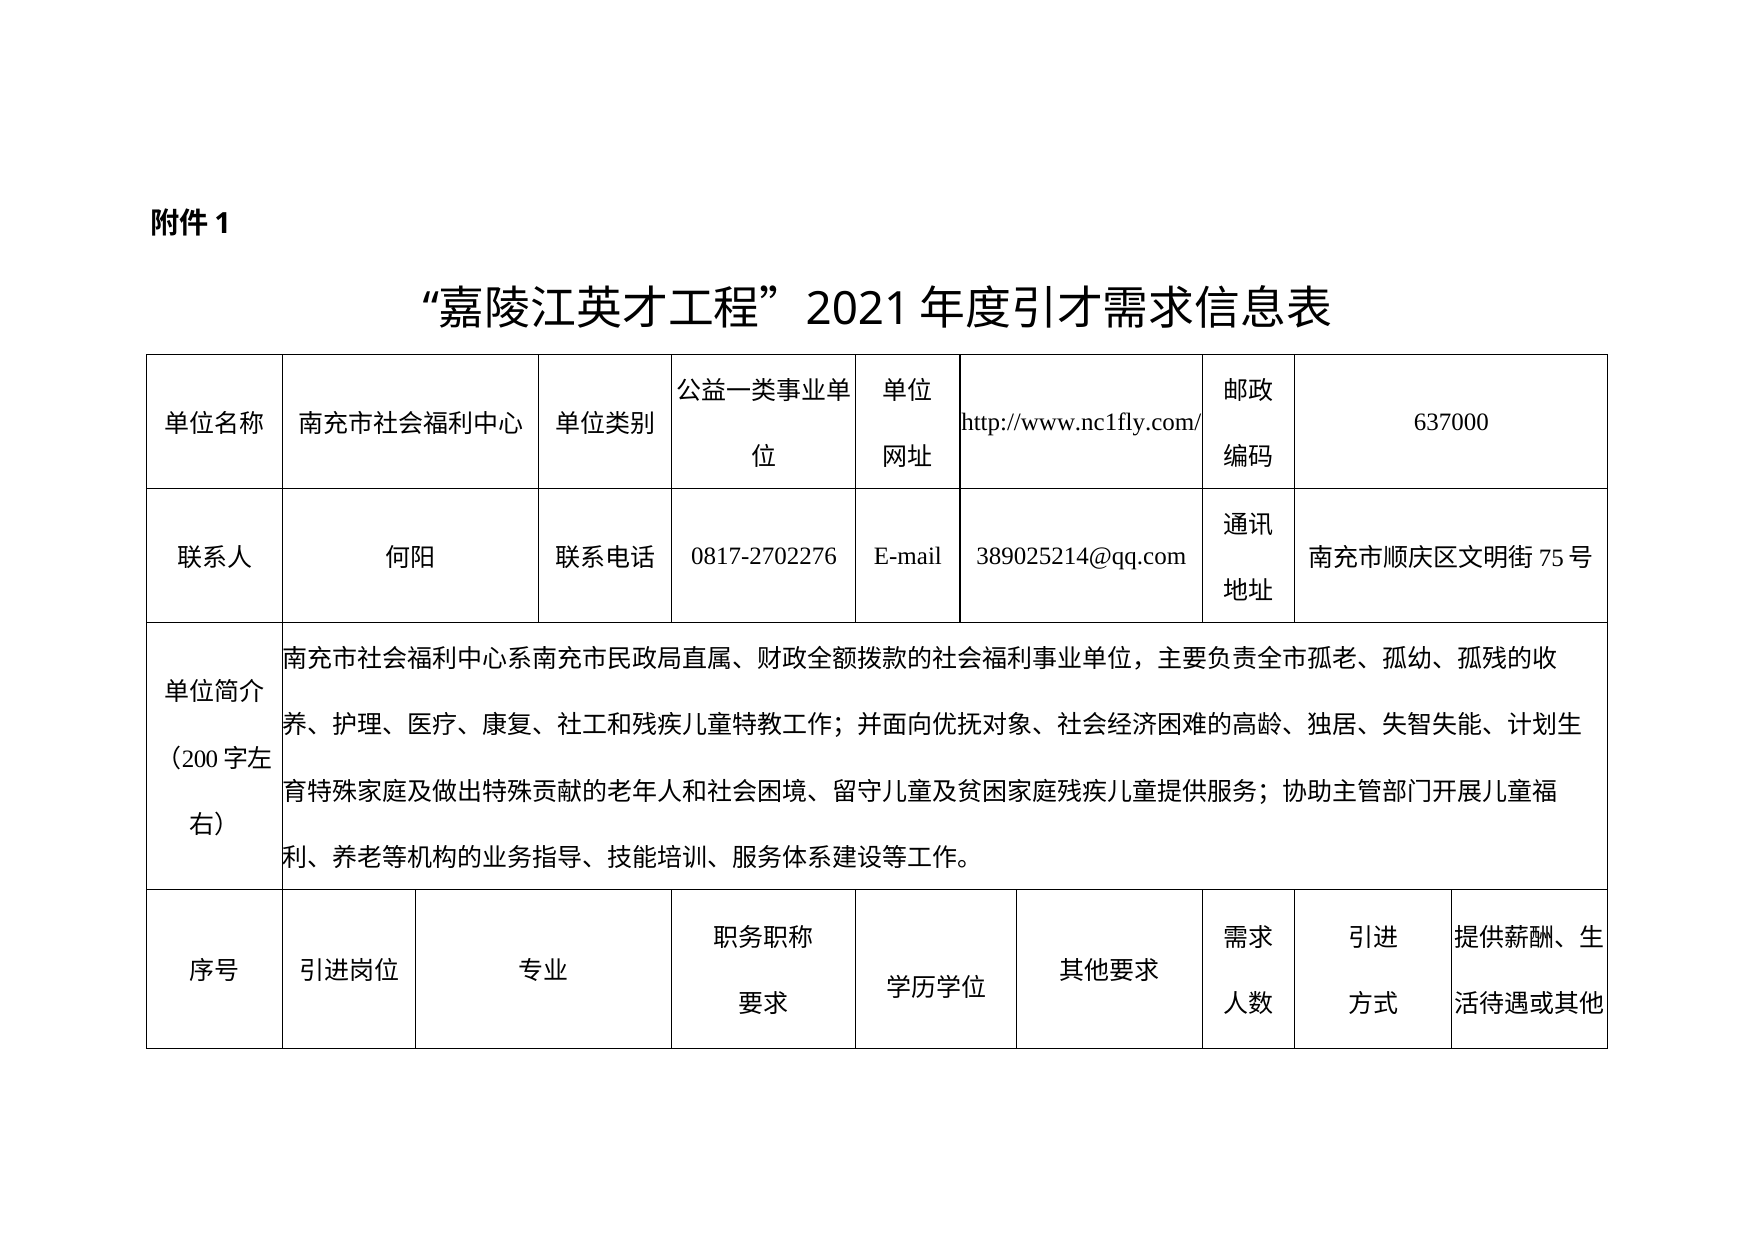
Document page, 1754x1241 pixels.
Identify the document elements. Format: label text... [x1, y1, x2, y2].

table_cell 389025214@qq.com [961, 489, 1202, 622]
table_cell 何阳 [283, 489, 538, 622]
table_header http://www.nc1fly.com/ [961, 355, 1202, 488]
table_cell 通讯 地址 [1203, 489, 1294, 622]
table_cell E-mail [856, 489, 959, 622]
text 附件1 [150, 188, 1604, 254]
table_cell 单位简介（200字左右） [147, 623, 282, 889]
table_cell 学历学位 要求 [856, 890, 1016, 1047]
table_cell 专业 [416, 890, 671, 1047]
table_header 637000 [1295, 355, 1607, 488]
table_cell 联系人 [147, 489, 282, 622]
table_cell 南充市社会福利中心系南充市民政局直属、财政全额拨款的社会福利事业单位，主要负责全市孤老、孤幼、孤残的收养、护理、医疗、康复、社工和残疾儿童特教工作；并面向优抚对象、社会经济困难的高龄、独居、失智失能、计划生育特殊家庭及做出特殊贡献的老年人和社会困境、留守儿童及贫困家庭残疾儿童提供服务；协助主管部门开展儿童福利、养老等机构的业务指导、技能培训、服务体系建设等工作。 [283, 623, 1607, 889]
table_cell 联系电话 [539, 489, 671, 622]
table_cell 0817-2702276 [672, 489, 855, 622]
table_cell 南充市顺庆区文明街75号 [1295, 489, 1607, 622]
text “嘉陵江英才工程”2021年度引才需求信息表 [150, 254, 1604, 354]
table_cell 序号 [147, 890, 282, 1047]
table_header 单位 网址 [856, 355, 959, 488]
table_header 邮政 编码 [1203, 355, 1294, 488]
table_cell 其他要求 [1017, 890, 1202, 1047]
table_header 单位名称 [147, 355, 282, 488]
table_cell 职务职称 要求 [672, 890, 855, 1047]
table_header 公益一类事业单位 [672, 355, 855, 488]
table_header 南充市社会福利中心 [283, 355, 538, 488]
table_cell 引进岗位 [283, 890, 415, 1047]
table_cell 提供薪酬、生活待遇或其他优惠条件 [1452, 890, 1607, 1047]
table_cell 需求 人数 [1203, 890, 1294, 1047]
table_header 单位类别 [539, 355, 671, 488]
table_cell 引进 方式 [1295, 890, 1451, 1047]
